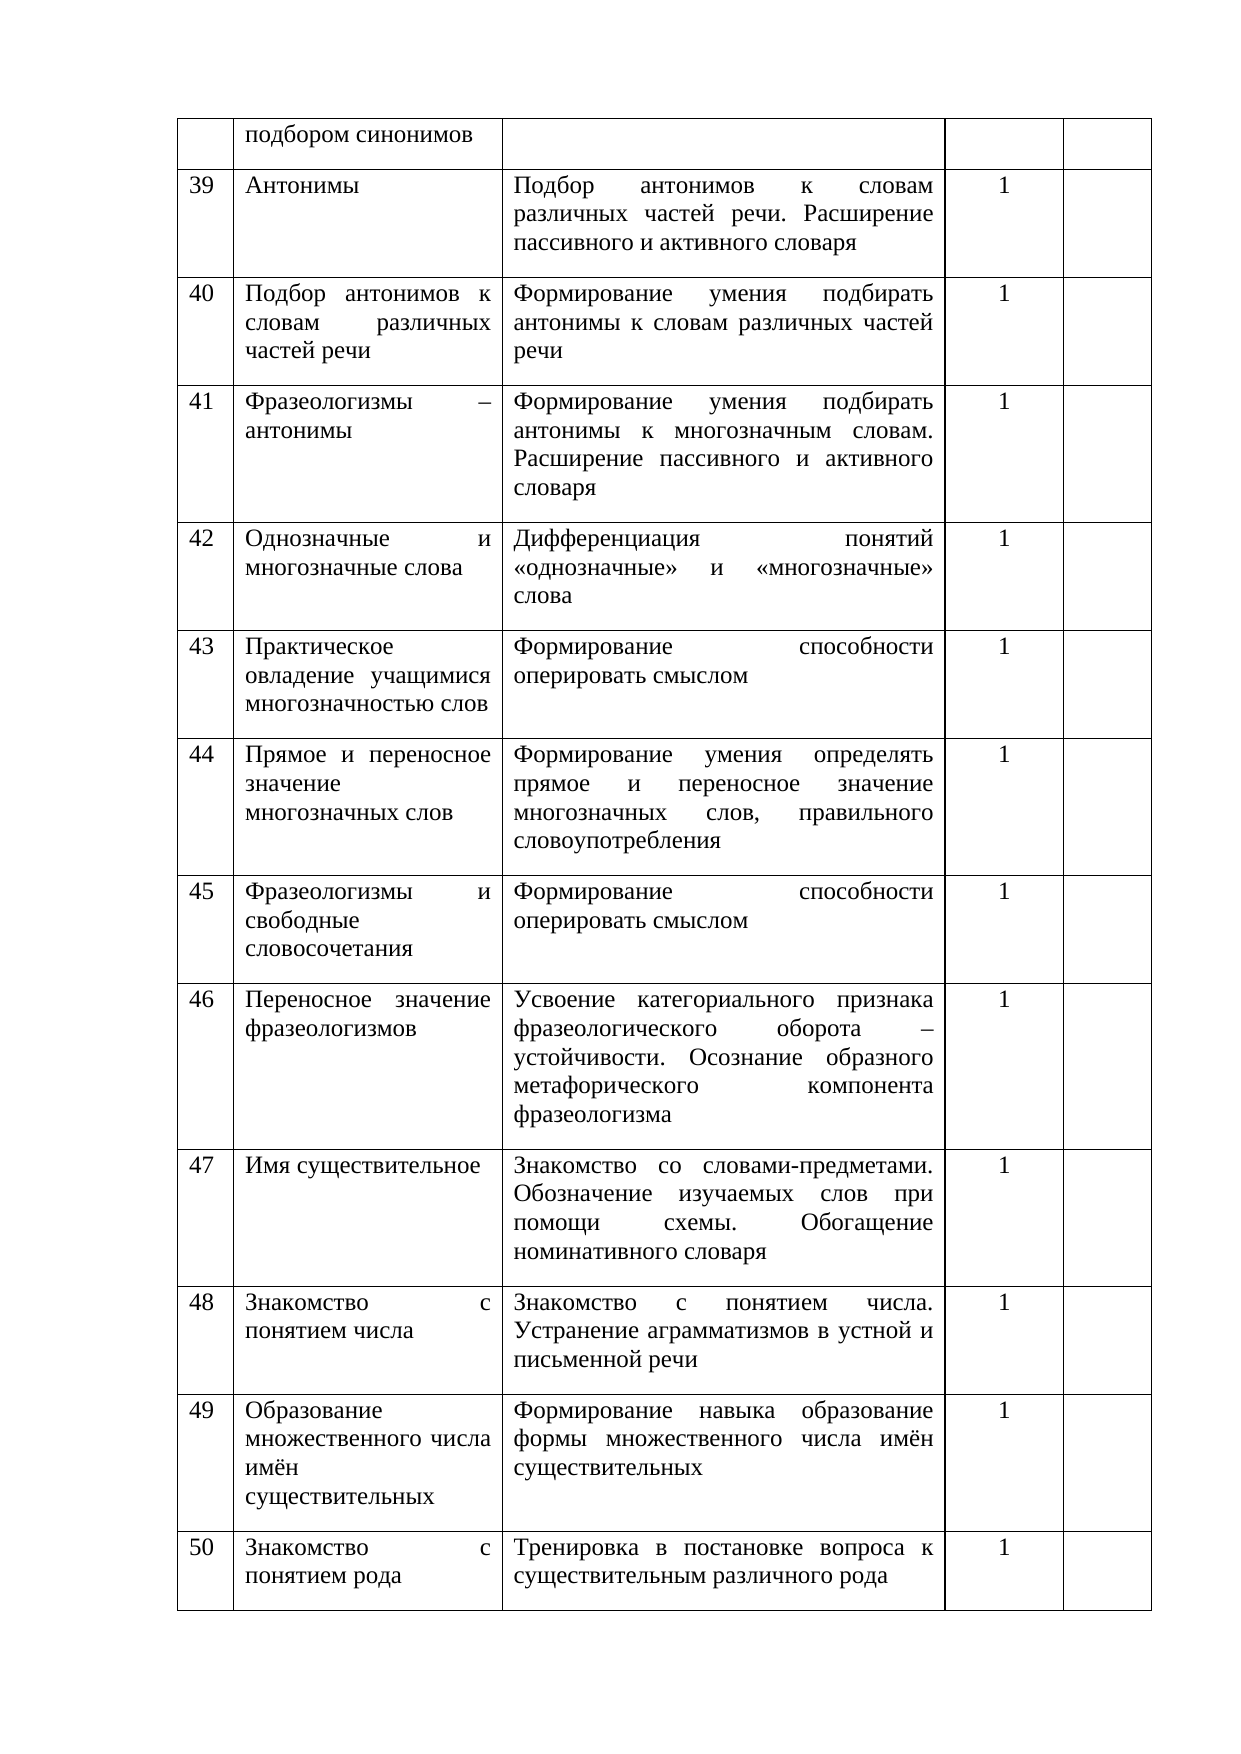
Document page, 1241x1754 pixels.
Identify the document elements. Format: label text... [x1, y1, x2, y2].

table_cell 1 [946, 170, 1063, 277]
table_cell 38 [178, 119, 233, 169]
table_cell 48 [178, 1287, 233, 1394]
table_cell [1064, 1532, 1151, 1610]
table_cell Формирование умения подбирать антонимы к многозначным словам. Расширение пассивного и активного словаря [503, 386, 944, 522]
table_cell 1 [946, 1287, 1063, 1394]
table_cell Фразеологизмы и свободные словосочетания [234, 876, 502, 983]
table_cell [1064, 631, 1151, 738]
table_cell [1064, 386, 1151, 522]
table_cell Имя существительное [234, 1150, 502, 1286]
table_cell [1064, 1150, 1151, 1286]
table_cell Дифференциация понятий «однозначные» и «многозначные» слова [503, 523, 944, 630]
table_cell [1064, 119, 1151, 169]
table_cell 39 [178, 170, 233, 277]
table_cell Переносное значение фразеологизмов [234, 984, 502, 1149]
table_cell 1 [946, 1532, 1063, 1610]
table_cell 46 [178, 984, 233, 1149]
table_cell Тренировка в постановке вопроса к существительным различного рода [503, 1532, 944, 1610]
table_cell Формирование способности оперировать смыслом [503, 631, 944, 738]
table_cell Знакомство со словами-предметами. Обозначение изучаемых слов при помощи схемы. Обогащение номинативного словаря [503, 1150, 944, 1286]
table_cell 47 [178, 1150, 233, 1286]
table_cell Знакомство с понятием рода [234, 1532, 502, 1610]
table_cell [1064, 1395, 1151, 1531]
table_cell 40 [178, 278, 233, 385]
table_cell 45 [178, 876, 233, 983]
table_cell Подбор антонимов к словам различных частей речи [234, 278, 502, 385]
table_cell [1064, 876, 1151, 983]
table_cell Знакомство с понятием числа [234, 1287, 502, 1394]
table_cell 1 [946, 631, 1063, 738]
table_cell 1 [946, 984, 1063, 1149]
table_cell 1 [946, 1150, 1063, 1286]
table_cell 1 [946, 278, 1063, 385]
table_cell Формирование способности оперировать смыслом [503, 876, 944, 983]
table_cell Антонимы [234, 170, 502, 277]
table_cell 1 [946, 1395, 1063, 1531]
table_cell Формирование умения определять прямое и переносное значение многозначных слов, правильного словоупотребления [503, 739, 944, 875]
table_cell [503, 119, 944, 169]
table_cell [1064, 278, 1151, 385]
table_cell Подбор антонимов к словам различных частей речи. Расширение пассивного и активного словаря [503, 170, 944, 277]
table_cell 41 [178, 386, 233, 522]
table_cell Однозначные и многозначные слова [234, 523, 502, 630]
table_cell 49 [178, 1395, 233, 1531]
table_cell 1 [946, 739, 1063, 875]
table_cell Образование множественного числа имён существительных [234, 1395, 502, 1531]
table_cell Усвоение категориального признака фразеологического оборота – устойчивости. Осознание образного метафорического компонента фразеологизма [503, 984, 944, 1149]
table_cell 44 [178, 739, 233, 875]
table_cell [1064, 984, 1151, 1149]
table_cell 1 [946, 119, 1063, 169]
table_cell Знакомство с понятием числа. Устранение аграмматизмов в устной и письменной речи [503, 1287, 944, 1394]
table_cell Формирование навыка образование формы множественного числа имён существительных [503, 1395, 944, 1531]
table_cell Фразеологизмы – антонимы [234, 386, 502, 522]
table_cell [234, 119, 502, 169]
table_cell [1064, 523, 1151, 630]
table_cell Прямое и переносное значение многозначных слов [234, 739, 502, 875]
table_cell 1 [946, 523, 1063, 630]
table_cell [1064, 170, 1151, 277]
table_cell 1 [946, 876, 1063, 983]
table_cell 50 [178, 1532, 233, 1610]
table_cell 43 [178, 631, 233, 738]
table_cell [1064, 739, 1151, 875]
table_cell 42 [178, 523, 233, 630]
table_cell Практическое овладение учащимися многозначностью слов [234, 631, 502, 738]
table_cell Формирование умения подбирать антонимы к словам различных частей речи [503, 278, 944, 385]
table_cell [1064, 1287, 1151, 1394]
table_cell 1 [946, 386, 1063, 522]
